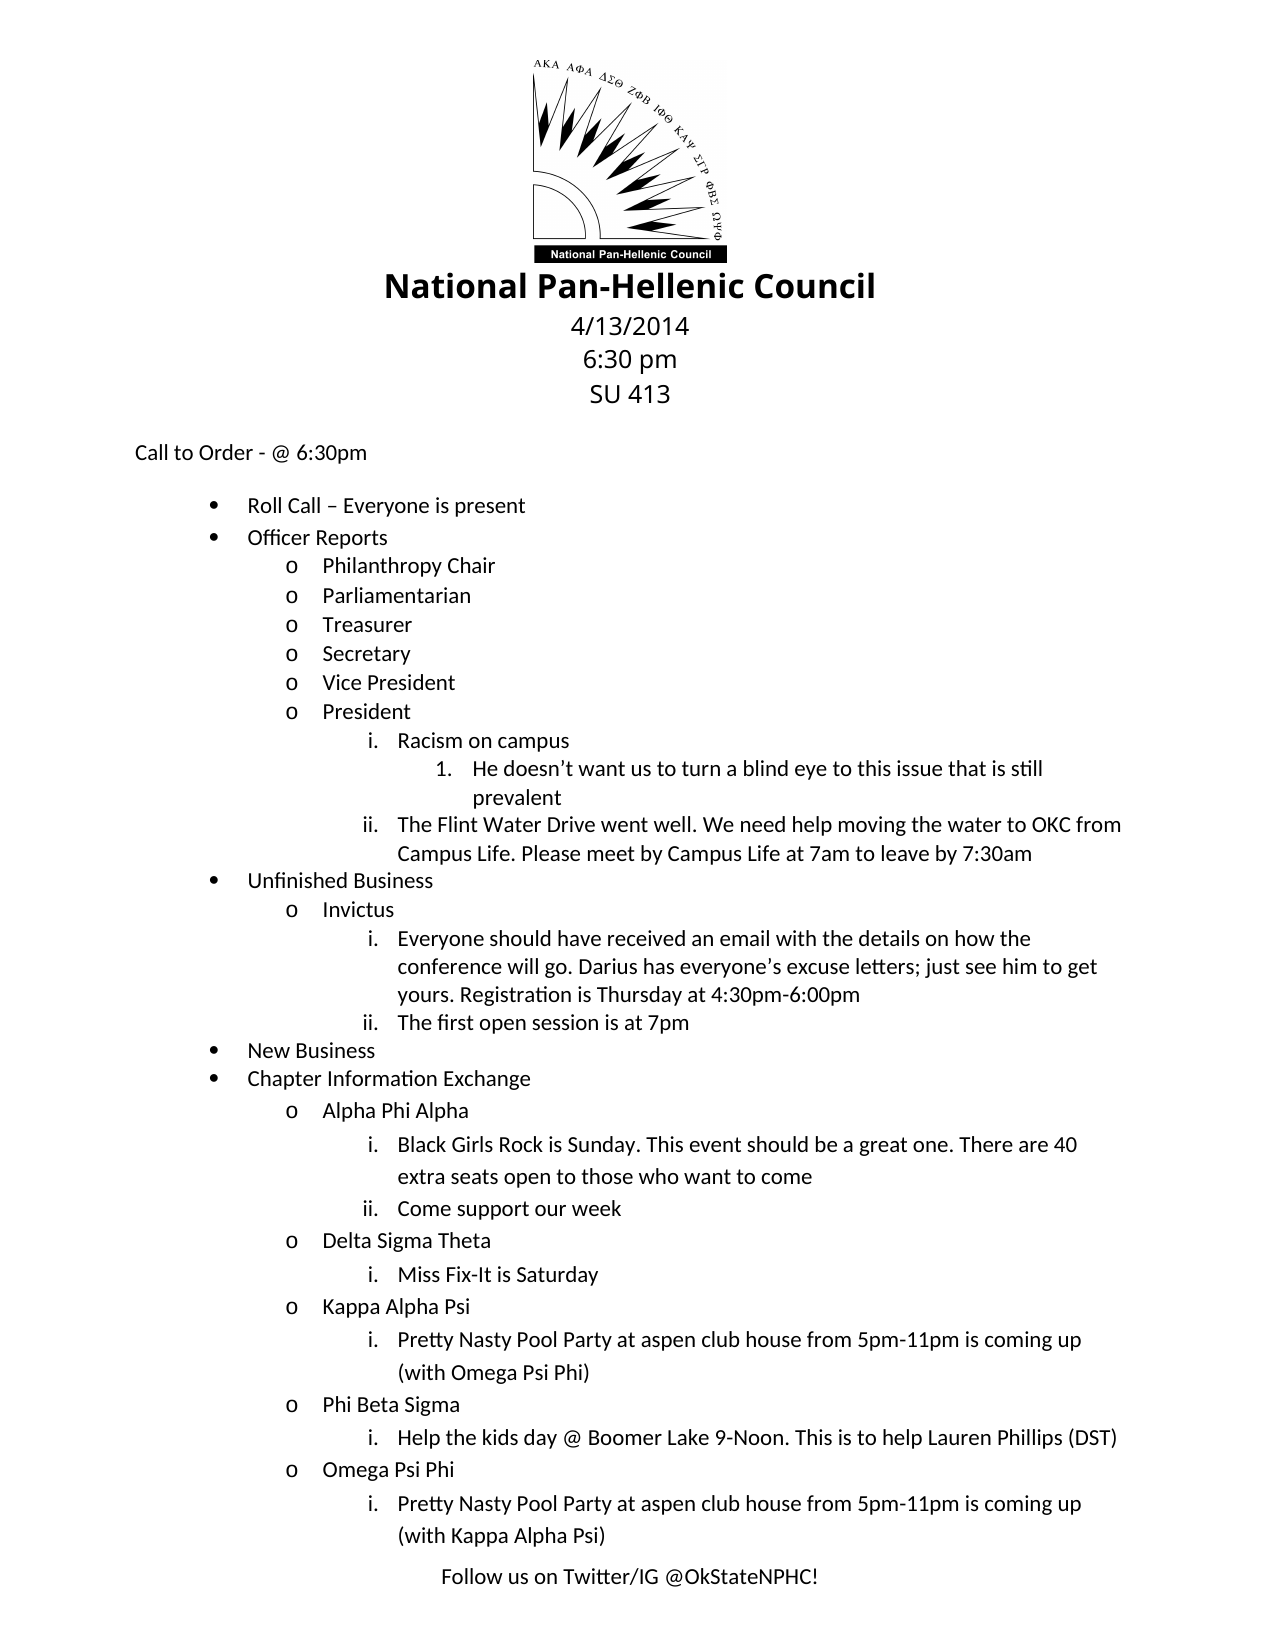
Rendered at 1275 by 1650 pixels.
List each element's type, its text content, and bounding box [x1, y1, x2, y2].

list Treasurer [285, 610, 1125, 639]
list Black Girls Rock is Sunday. This event should be a great one. There are 40 extra seats open to those who want to come [379, 1130, 1125, 1190]
list He doesn’t want us to turn a blind eye to this issue that is still prevalent [435, 754, 1125, 811]
list Secretary [285, 639, 1125, 668]
list Unfinished Business [210, 867, 1125, 895]
list New Business [210, 1036, 1125, 1064]
list Delta Sigma Theta [285, 1226, 1125, 1255]
list Come support our week [379, 1194, 1125, 1222]
list Kappa Alpha Psi [285, 1292, 1125, 1321]
list Phi Beta Sigma [285, 1390, 1125, 1419]
list Philanthropy Chair [285, 552, 1125, 581]
list Alpha Phi Alpha [285, 1096, 1125, 1125]
list Roll Call – Everyone is present [210, 491, 1125, 519]
list Racism on campus [379, 727, 1125, 754]
list The Flint Water Drive went well. We need help moving the water to OKC from Campus Life. Please meet by Campus Life at 7am to leave by 7:30am [379, 811, 1125, 867]
list Officer Reports [210, 523, 1125, 552]
text Call to Order - @ 6:30pm [135, 438, 1125, 466]
list Vice President [285, 668, 1125, 697]
list Chapter Information Exchange [210, 1064, 1125, 1092]
list Pretty Nasty Pool Party at aspen club house from 5pm-11pm is coming up (with Kappa Alpha Psi) [379, 1489, 1125, 1549]
picture [533, 60, 727, 263]
list Everyone should have received an email with the details on how the conference will go. Darius has everyone’s excuse letters; just see him to get yours. Registration is Thursday at 4:30pm-6:00pm [379, 924, 1125, 1008]
list Parliamentarian [285, 581, 1125, 610]
list Pretty Nasty Pool Party at aspen club house from 5pm-11pm is coming up (with Omega Psi Phi) [379, 1326, 1125, 1386]
list President [285, 697, 1125, 727]
list Help the kids day @ Boomer Lake 9-Noon. This is to help Lauren Phillips (DST) [379, 1423, 1125, 1451]
list Omega Psi Phi [285, 1456, 1125, 1485]
list The first open session is at 7pm [379, 1008, 1125, 1036]
list Miss Fix-It is Saturday [379, 1260, 1125, 1288]
list Invictus [285, 895, 1125, 924]
